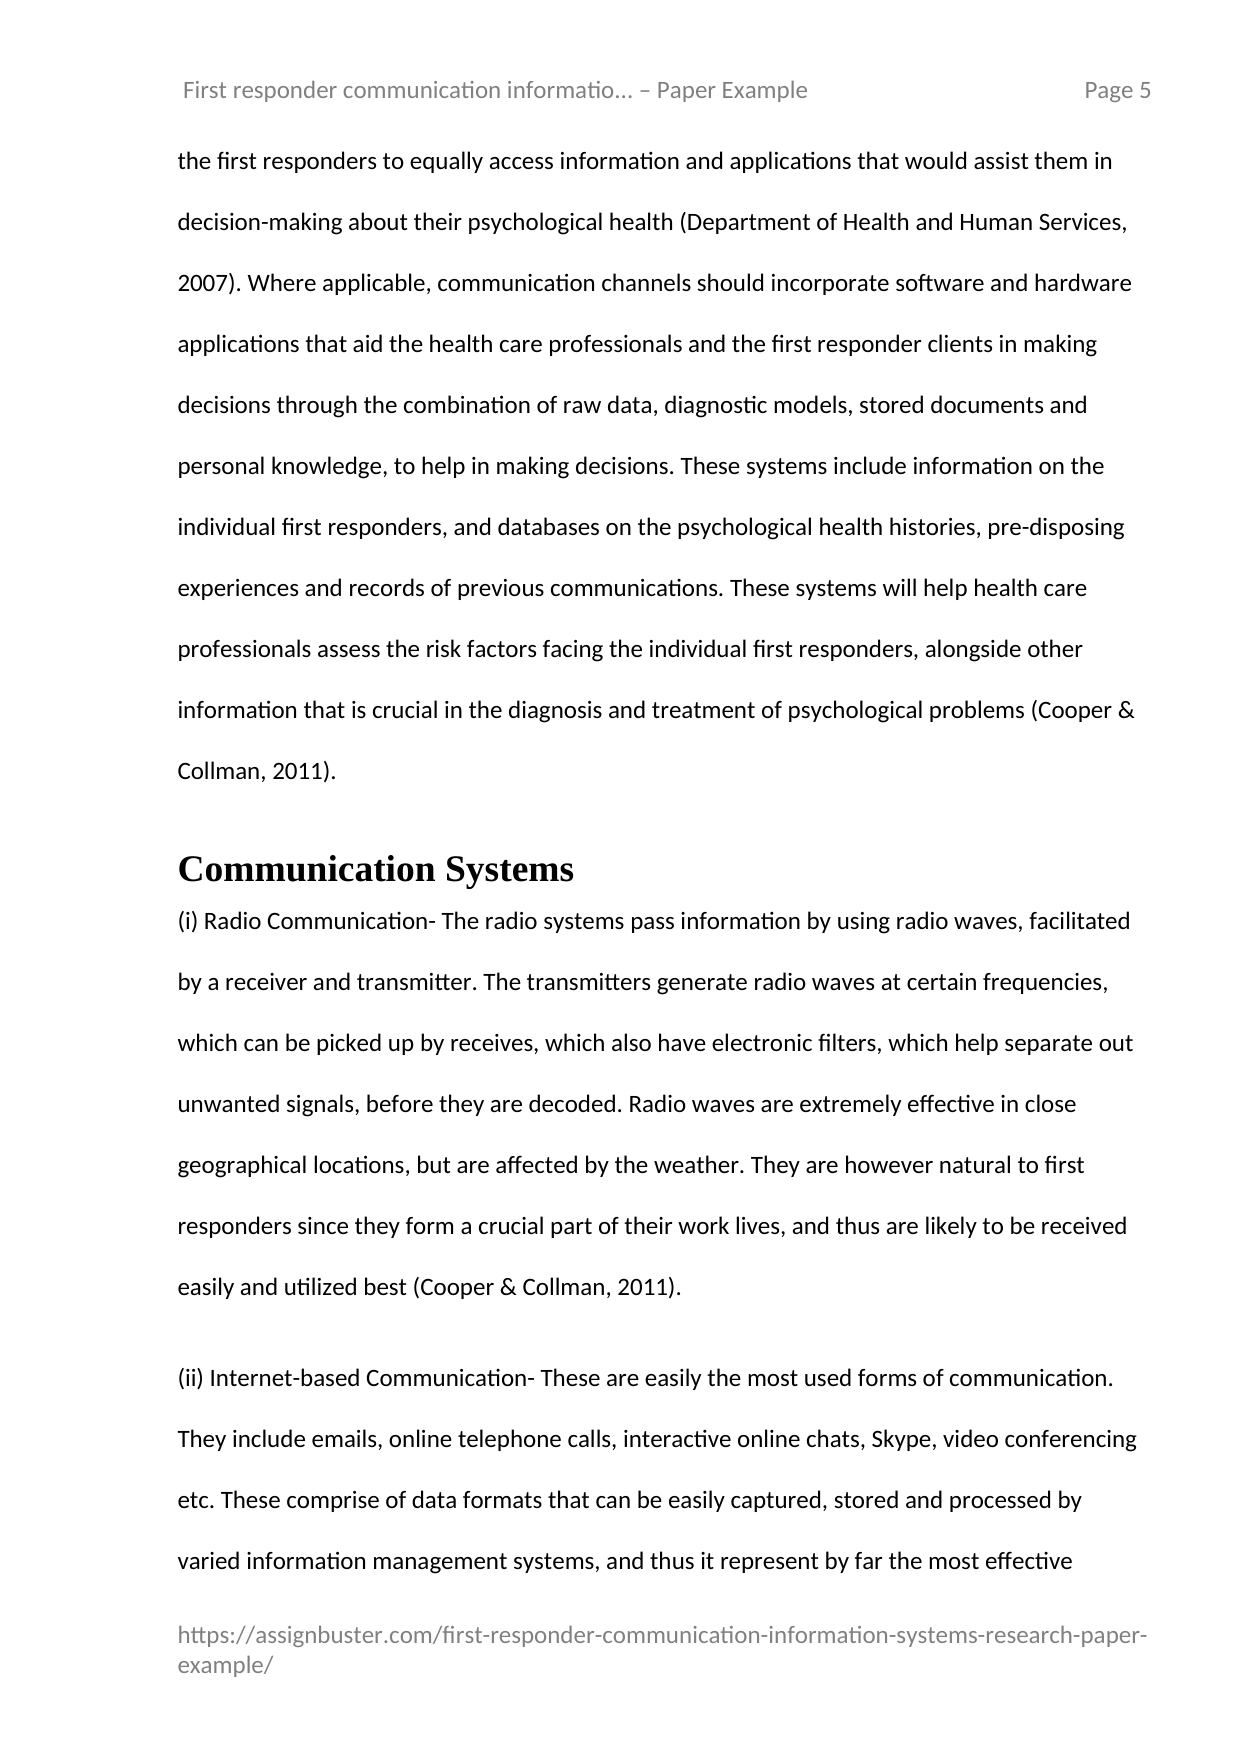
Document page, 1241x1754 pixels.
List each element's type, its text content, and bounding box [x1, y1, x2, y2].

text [177, 145, 1152, 786]
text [177, 1362, 1152, 1575]
subtitle Communication Systems [177, 846, 1152, 889]
text (i) Radio Communication- The radio systems pass information by using radio waves, facilitated by a receiver and transmitter. The transmitters generate radio waves at certain frequencies, which can be picked up by receives, which also have electronic filters, which help separate out unwanted signals, before they are decoded. Radio waves are extremely effective in close geographical locations, but are affected by the weather. They are however natural to first responders since they form a crucial part of their work lives, and thus are likely to be received easily and utilized best (Cooper & Collman, 2011). [177, 905, 1152, 1302]
